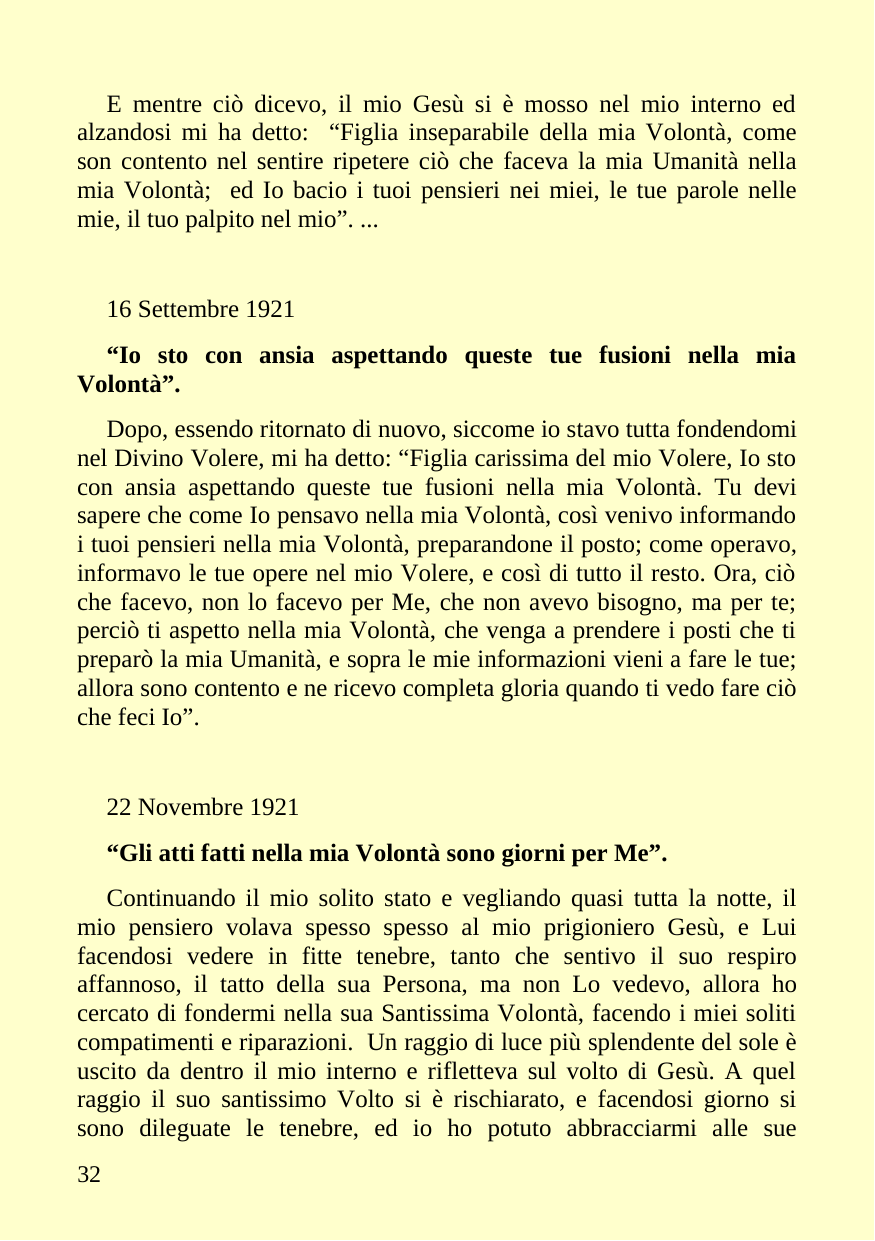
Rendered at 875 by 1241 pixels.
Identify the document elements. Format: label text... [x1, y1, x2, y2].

text “Io sto con ansia aspettando queste tue fusioni nella mia Volontà”. [77, 340, 797, 397]
text Dopo, essendo ritornato di nuovo, siccome io stavo tutta fondendomi nel Divino Volere, mi ha detto: “Figlia carissima del mio Volere, Io sto con ansia aspettando queste tue fusioni nella mia Volontà. Tu devi sapere che come Io pensavo nella mia Volontà, così venivo informando i tuoi pensieri nella mia Volontà, preparandone il posto; come operavo, informavo le tue opere nel mio Volere, e così di tutto il resto. Ora, ciò che facevo, non lo facevo per Me, che non avevo bisogno, ma per te; perciò ti aspetto nella mia Volontà, che venga a prendere i posti che ti preparò la mia Umanità, e sopra le mie informazioni vieni a fare le tue; allora sono contento e ne ricevo completa gloria quando ti vedo fare ciò che feci Io”. [77, 414, 797, 730]
text 22 Novembre 1921 [77, 792, 797, 821]
text 16 Settembre 1921 [77, 294, 797, 323]
text E mentre ciò dicevo, il mio Gesù si è mosso nel mio interno ed alzandosi mi ha detto: “Figlia inseparabile della mia Volontà, come son contento nel sentire ripetere ciò che faceva la mia Umanità nella mia Volontà; ed Io bacio i tuoi pensieri nei miei, le tue parole nelle mie, il tuo palpito nel mio”. ... [77, 89, 797, 232]
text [77, 883, 797, 1142]
text “Gli atti fatti nella mia Volontà sono giorni per Me”. [77, 838, 797, 867]
